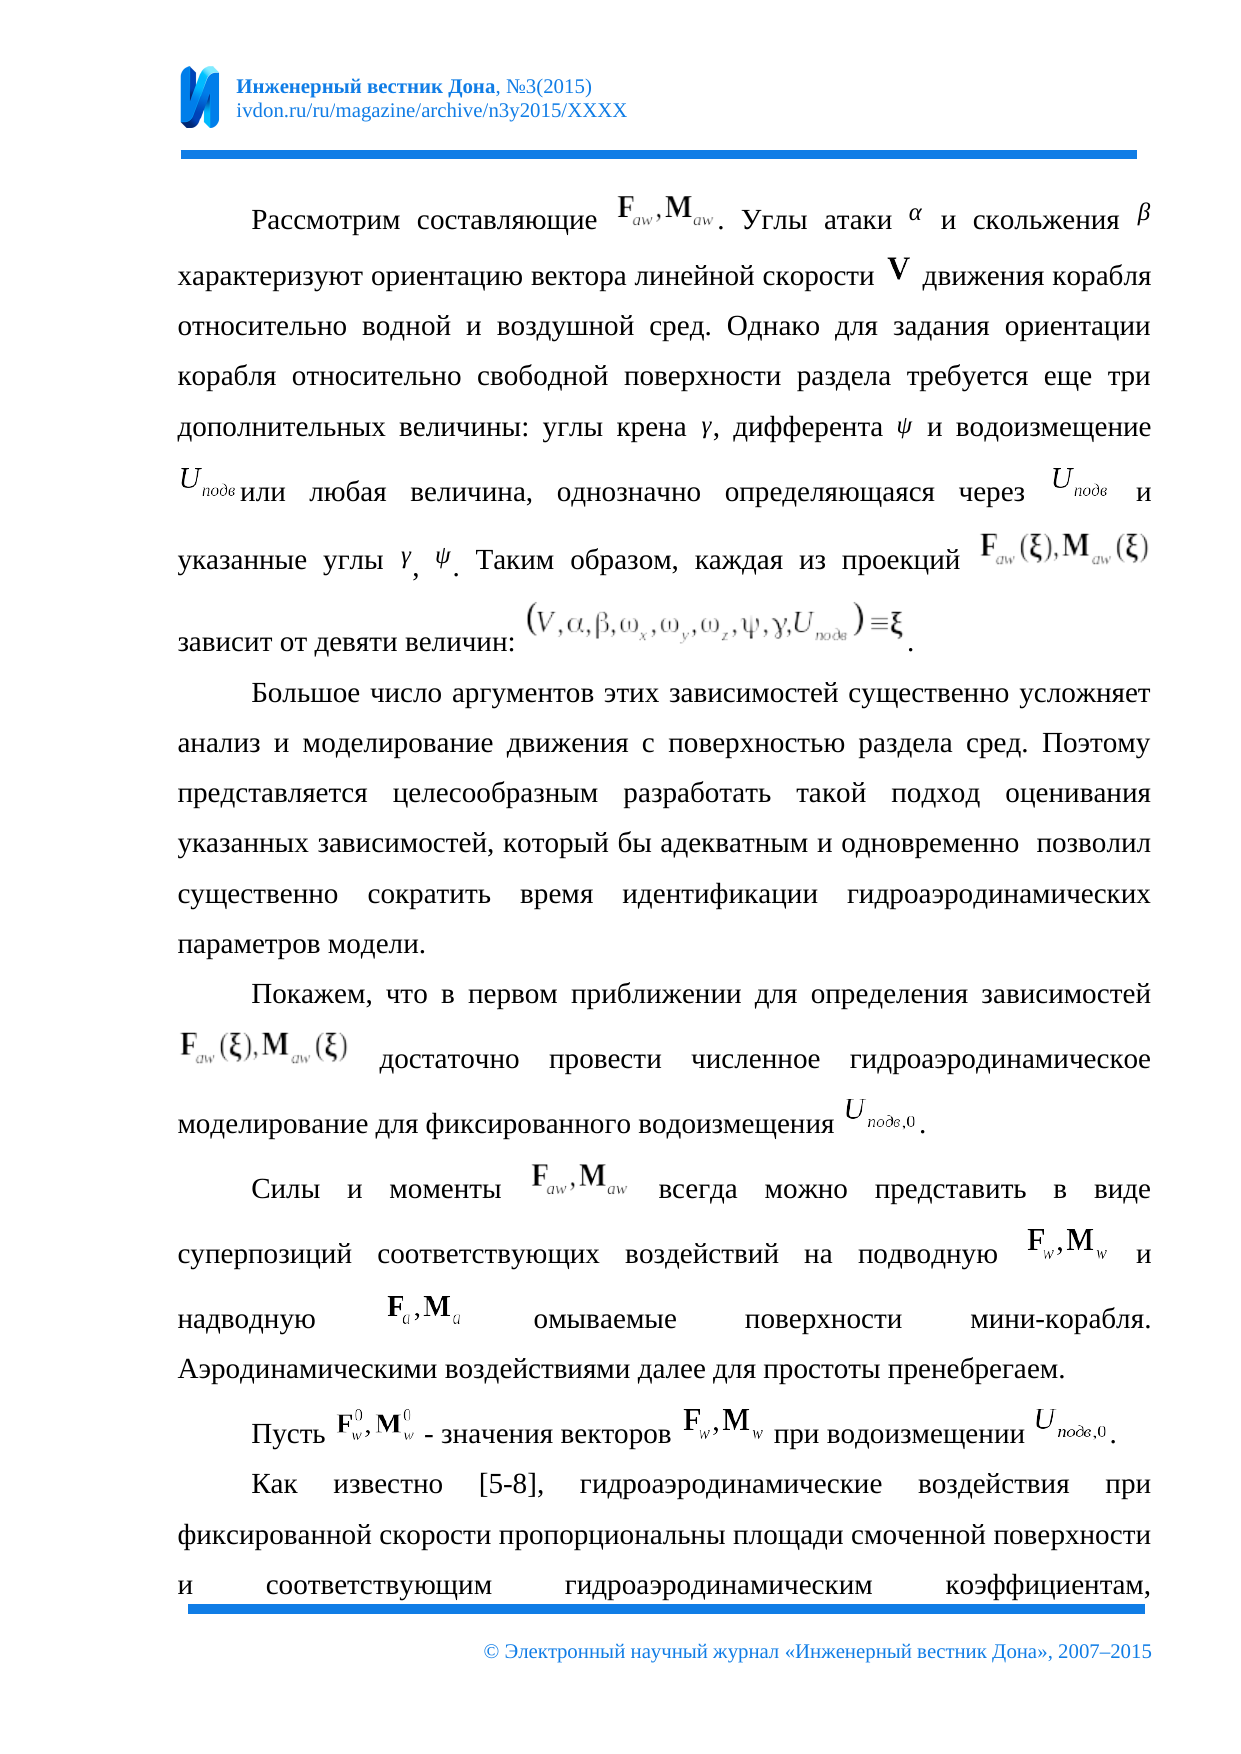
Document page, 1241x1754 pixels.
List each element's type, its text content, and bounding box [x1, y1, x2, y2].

text Силы и моменты всегда можно представить в виде суперпозиций соответствующих воздействий на подводную и надводную омываемые поверхности мини-корабля. Аэродинамическими воздействиями далее для простоты пренебрегаем. [177, 1157, 1152, 1385]
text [177, 1467, 1152, 1601]
text Пусть - значения векторов при водоизмещении . [177, 1402, 1152, 1450]
text Покажем, что в первом приближении для определения зависимостей достаточно провести численное гидроаэродинамическое моделирование для фиксированного водоизмещения . [177, 977, 1152, 1140]
text Большое число аргументов этих зависимостей существенно усложняет анализ и моделирование движения с поверхностью раздела сред. Поэтому представляется целесообразным разработать такой подход оценивания указанных зависимостей, который бы адекватным и одновременно позволил существенно сократить время идентификации гидроаэродинамических параметров модели. [177, 675, 1152, 960]
picture [180, 66, 220, 128]
text Рассмотрим составляющие . Углы атаки и скольжения характеризуют ориентацию вектора линейной скорости движения корабля относительно водной и воздушной сред. Однако для задания ориентации корабля относительно свободной поверхности раздела требуется еще три дополнительных величины: углы крена , дифферента и водоизмещение или любая величина, однозначно определяющаяся через и указанные углы , . Таким образом, каждая из проекций зависит от девяти величин: . [177, 189, 1152, 658]
